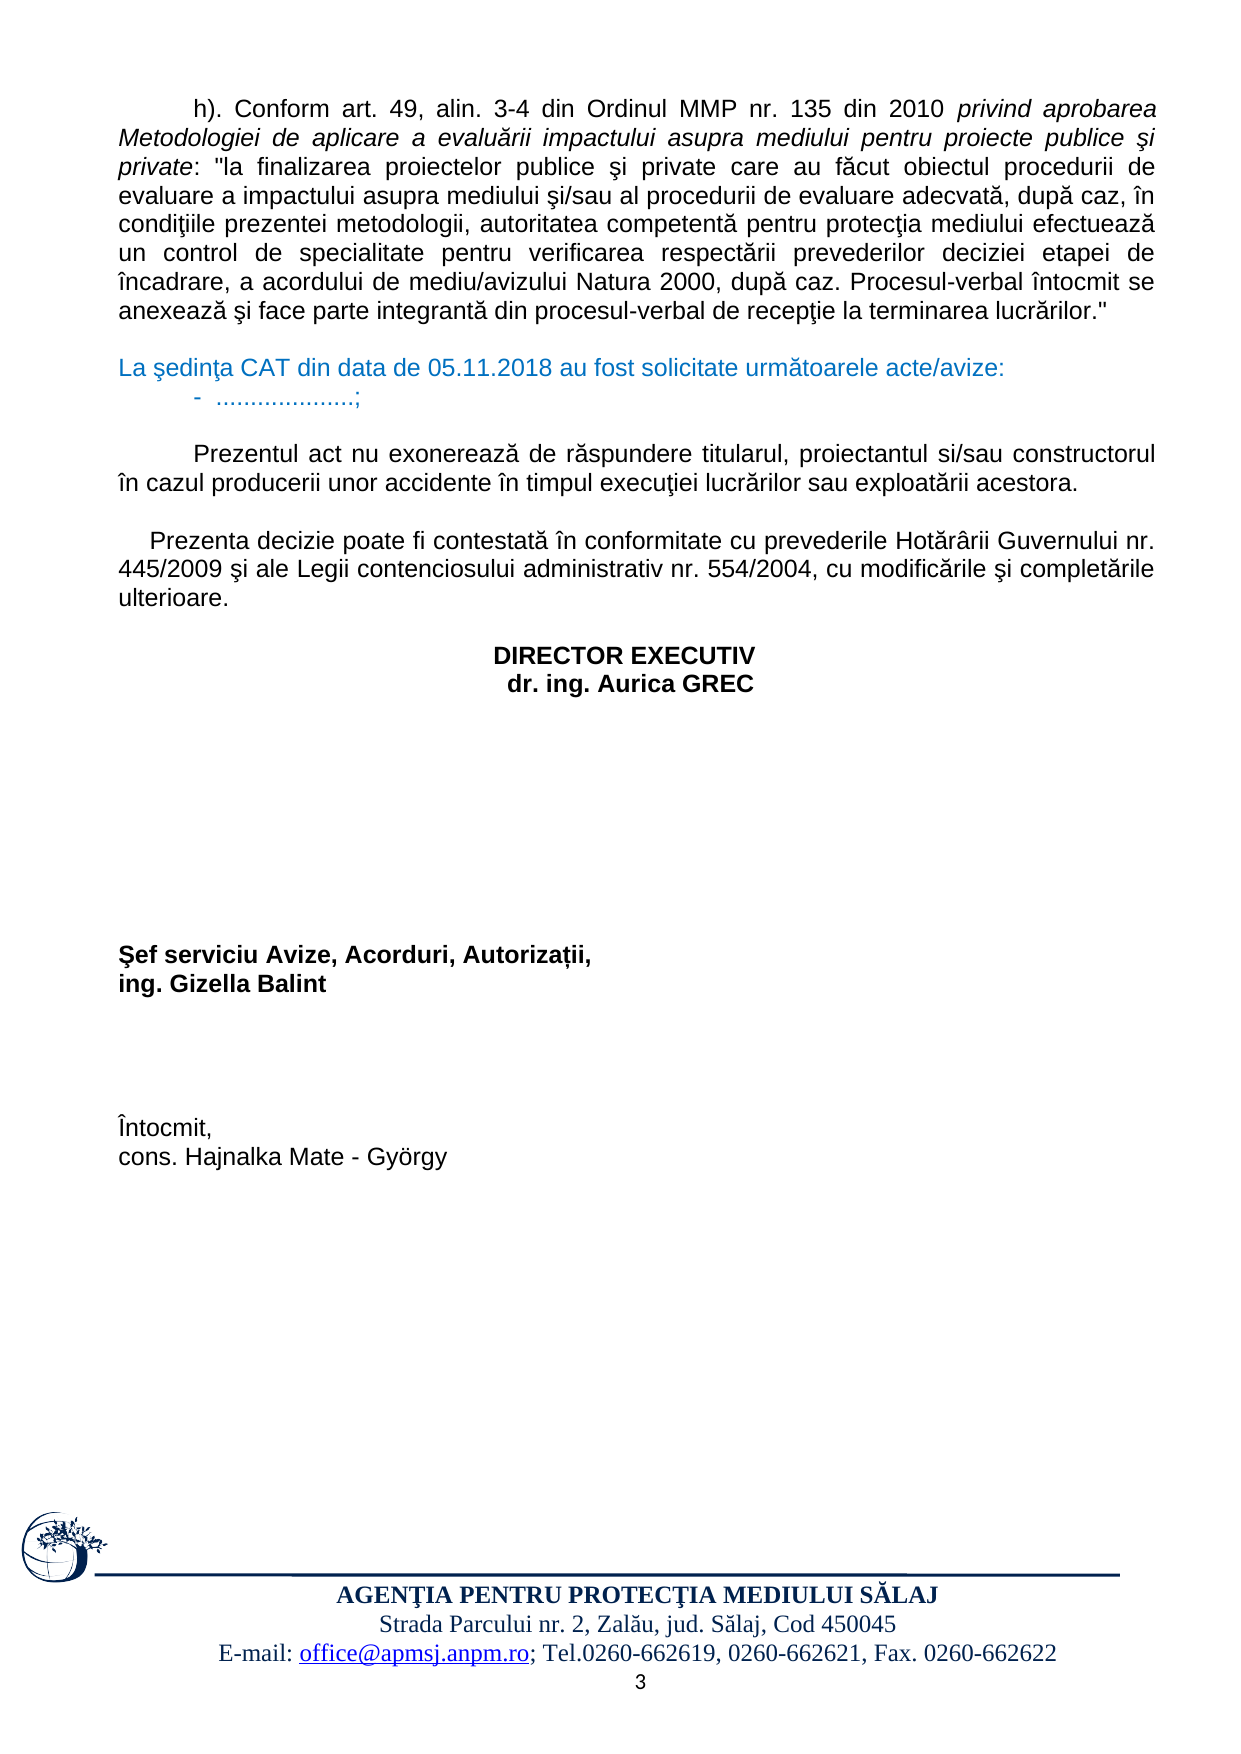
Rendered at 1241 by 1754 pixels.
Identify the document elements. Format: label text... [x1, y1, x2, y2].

text Prezentul act nu exonerează de răspundere titularul, proiectantul si/sau constructorul în cazul producerii unor accidente în timpul execuţiei lucrărilor sau exploatării acestora. [118, 439, 1157, 497]
text ing. Gizella Balint [118, 969, 1157, 998]
text Prezenta decizie poate fi contestată în conformitate cu prevederile Hotărârii Guvernului nr. 445/2009 şi ale Legii contenciosului administrativ nr. 554/2004, cu modificările şi completările ulterioare. [118, 526, 1157, 612]
text h). Conform art. 49, alin. 3-4 din Ordinul MMP nr. 135 din 2010 privind aprobarea Metodologiei de aplicare a evaluării impactului asupra mediului pentru proiecte publice şi private: "la finalizarea proiectelor publice şi private care au făcut obiectul procedurii de evaluare a impactului asupra mediului şi/sau al procedurii de evaluare adecvată, după caz, în condiţiile prezentei metodologii, autoritatea competentă pentru protecţia mediului efectuează un control de specialitate pentru verificarea respectării prevederilor deciziei etapei de încadrare, a acordului de mediu/avizului Natura 2000, după caz. Procesul-verbal întocmit se anexează şi face parte integrantă din procesul-verbal de recepţie la terminarea lucrărilor." [118, 94, 1157, 324]
text DIRECTOR EXECUTIV [418, 641, 1157, 669]
text Şef serviciu Avize, Acorduri, Autorizații, [118, 940, 1157, 969]
text La şedinţa CAT din data de 05.11.2018 au fost solicitate următoarele acte/avize: [118, 353, 1157, 382]
text Întocmit, [118, 1113, 1157, 1142]
text - ....................; [193, 382, 1157, 411]
text cons. Hajnalka Mate - György [118, 1142, 1157, 1170]
text dr. ing. Aurica GREC [418, 669, 1157, 698]
